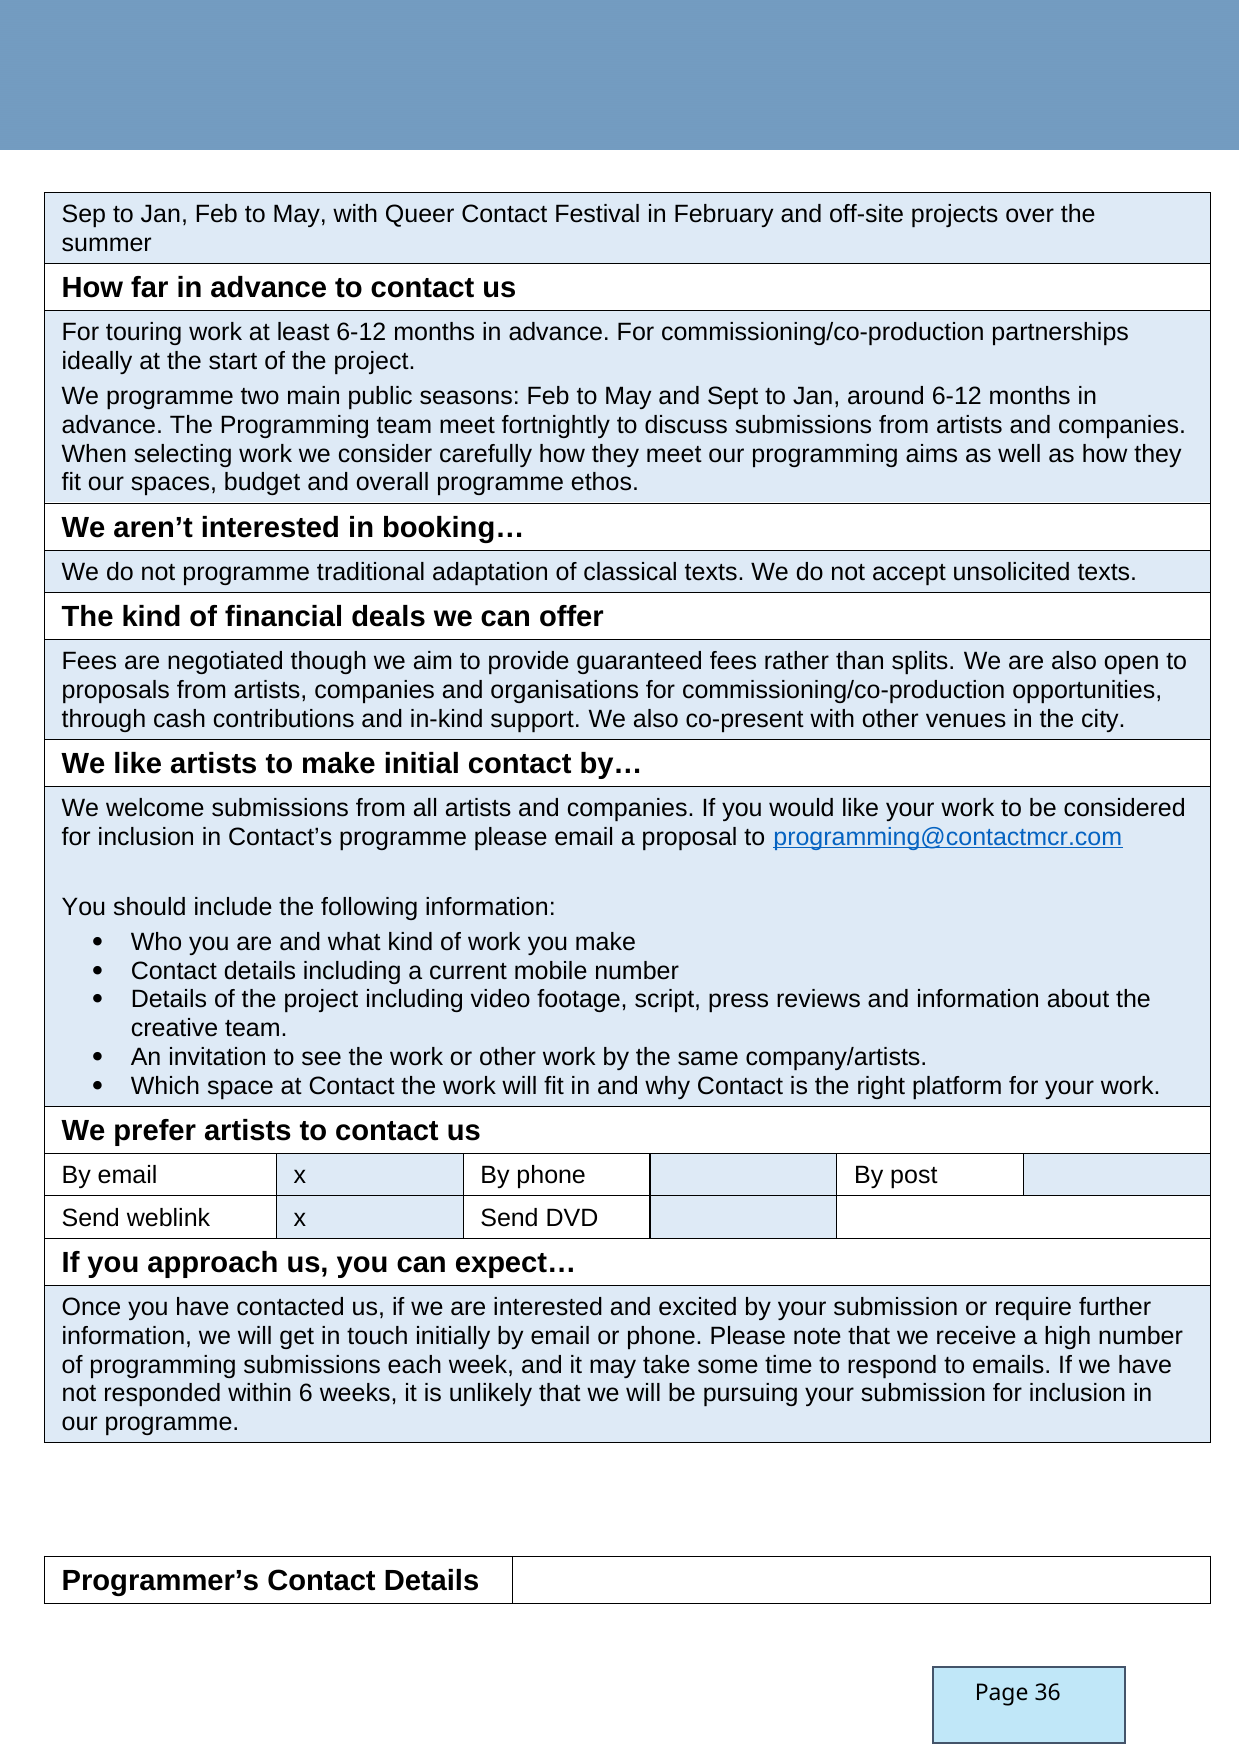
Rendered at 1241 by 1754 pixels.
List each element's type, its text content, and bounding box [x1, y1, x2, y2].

table_cell Fees are negotiated though we aim to provide guaranteed fees rather than splits. We are also open to proposals from artists, companies and organisations for commissioning/co-production opportunities, through cash contributions and in-kind support. We also co-present with other venues in the city. [45, 640, 1210, 739]
table_cell For touring work at least 6-12 months in advance. For commissioning/co-production partnerships ideally at the start of the project. We programme two main public seasons: Feb to May and Sept to Jan, around 6-12 months in advance. The Programming team meet fortnightly to discuss submissions from artists and companies. When selecting work we consider carefully how they meet our programming aims as well as how they fit our spaces, budget and overall programme ethos. [45, 311, 1210, 502]
table_cell How far in advance to contact us [45, 264, 1210, 310]
table_cell Once you have contacted us, if we are interested and excited by your submission or require further information, we will get in touch initially by email or phone. Please note that we receive a high number of programming submissions each week, and it may take some time to respond to emails. If we have not responded within 6 weeks, it is unlikely that we will be pursuing your submission for inclusion in our programme. [45, 1286, 1210, 1442]
table_cell By post [837, 1154, 1023, 1195]
table_cell [837, 1196, 1210, 1238]
table_cell We do not programme traditional adaptation of classical texts. We do not accept unsolicited texts. [45, 551, 1210, 592]
table_cell If you approach us, you can expect… [45, 1239, 1210, 1285]
table_cell By phone [464, 1154, 649, 1195]
table_header Programmer’s Contact Details [45, 1557, 512, 1603]
table_cell By email [45, 1154, 276, 1195]
table_header [513, 1557, 1210, 1603]
table_cell x [277, 1154, 463, 1195]
table_cell We welcome submissions from all artists and companies. If you would like your work to be considered for inclusion in Contact’s programme please email a proposal to programming@contactmcr.com You should include the following information: Who you are and what kind of work you make Contact details including a current mobile number Details of the project including video footage, script, press reviews and information about the creative team. An invitation to see the work or other work by the same company/artists. Which space at Contact the work will fit in and why Contact is the right platform for your work. [45, 787, 1210, 1106]
table_cell [1024, 1154, 1210, 1195]
table_cell Sep to Jan, Feb to May, with Queer Contact Festival in February and off-site projects over the summer [45, 193, 1210, 263]
table_cell [651, 1196, 836, 1238]
table_cell Send DVD [464, 1196, 649, 1238]
table_cell We aren’t interested in booking… [45, 504, 1210, 549]
table_cell The kind of financial deals we can offer [45, 593, 1210, 639]
table_cell Send weblink [45, 1196, 276, 1238]
table_cell [651, 1154, 836, 1195]
table_cell We prefer artists to contact us [45, 1107, 1210, 1153]
table_cell We like artists to make initial contact by… [45, 740, 1210, 786]
table_cell x [277, 1196, 463, 1238]
